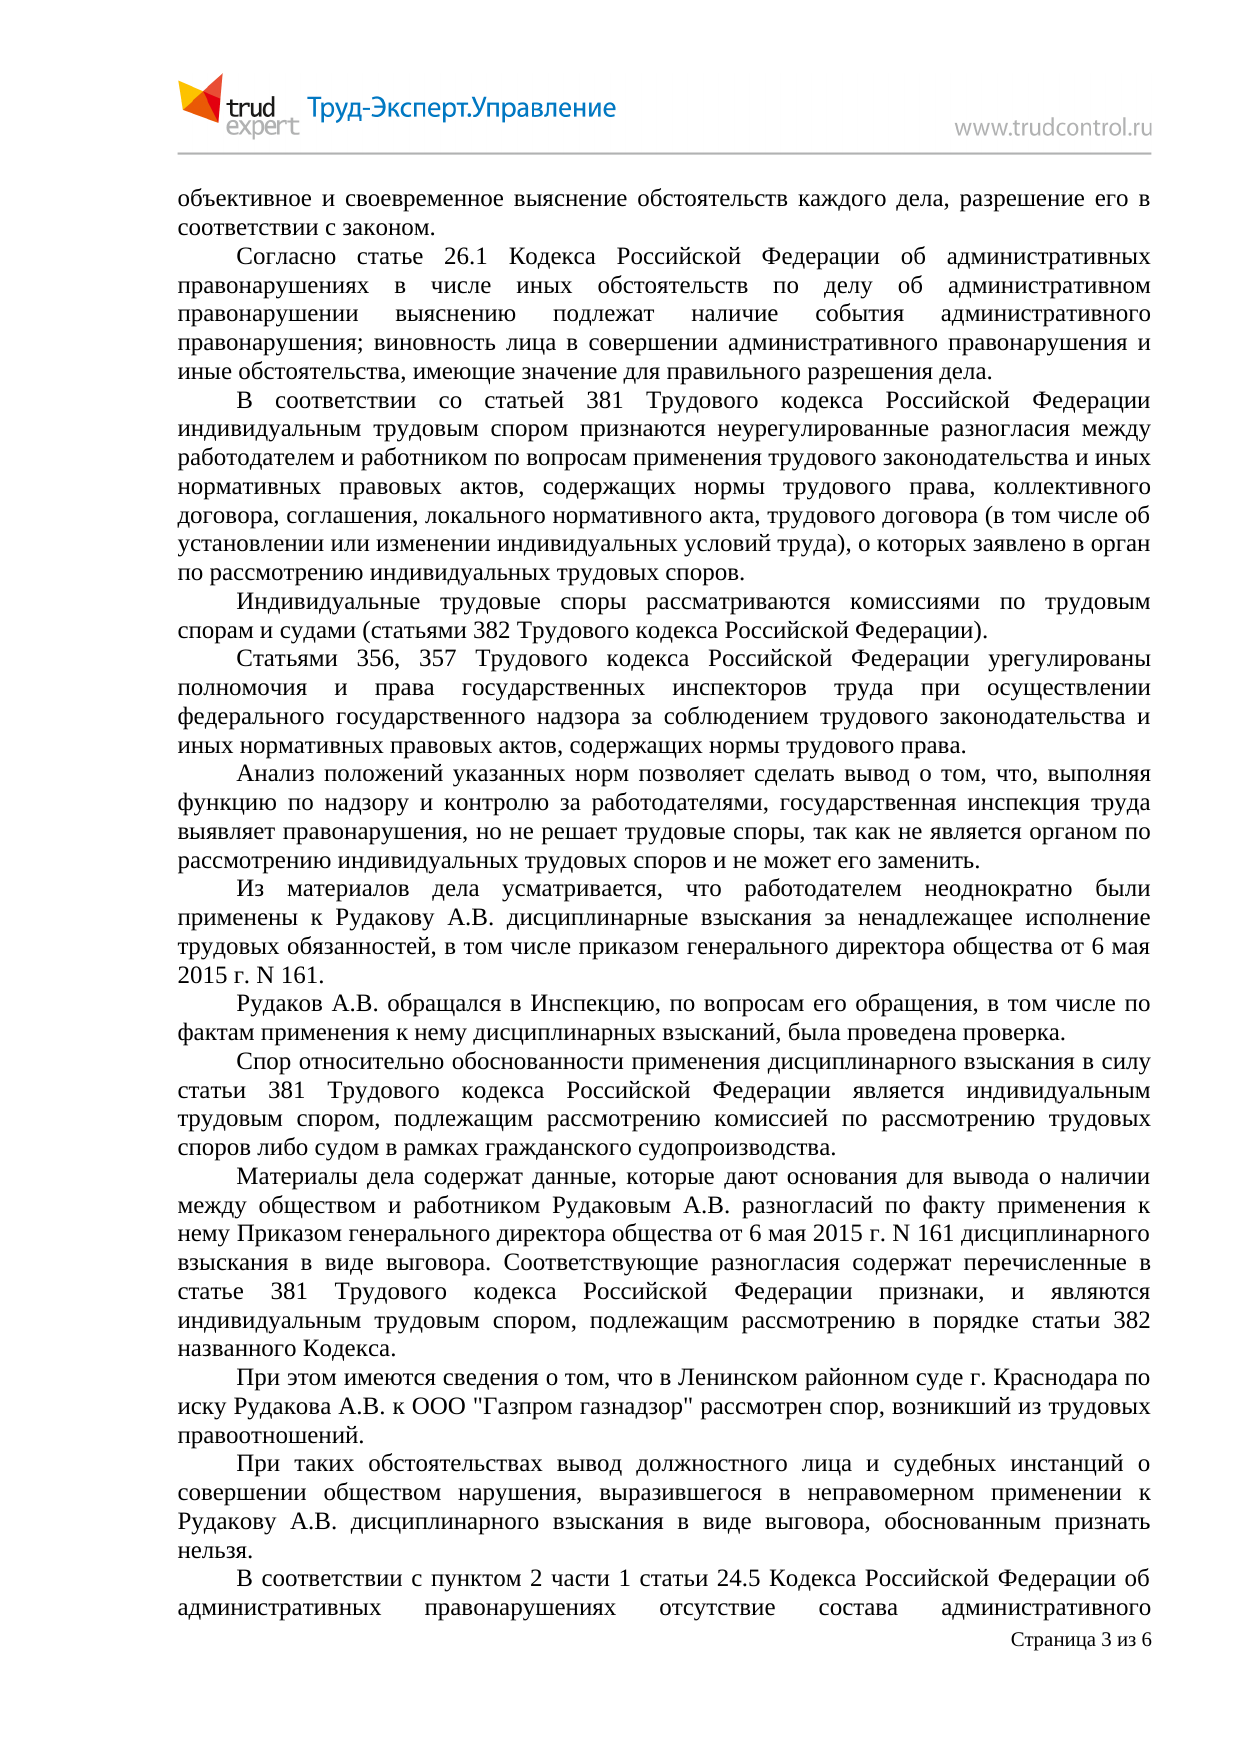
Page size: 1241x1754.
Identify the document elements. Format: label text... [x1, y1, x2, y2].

text Анализ положений указанных норм позволяет сделать вывод о том, что, выполняя функцию по надзору и контролю за работодателями, государственная инспекция труда выявляет правонарушения, но не решает трудовые споры, так как не является органом по рассмотрению индивидуальных трудовых споров и не может его заменить. [177, 758, 1152, 873]
text Материалы дела содержат данные, которые дают основания для вывода о наличии между обществом и работником Рудаковым А.В. разногласий по факту применения к нему Приказом генерального директора общества от 6 мая 2015 г. N 161 дисциплинарного взыскания в виде выговора. Соответствующие разногласия содержат перечисленные в статье 381 Трудового кодекса Российской Федерации признаки, и являются индивидуальным трудовым спором, подлежащим рассмотрению в порядке статьи 382 названного Кодекса. [177, 1161, 1152, 1362]
text При этом имеются сведения о том, что в Ленинском районном суде г. Краснодара по иску Рудакова А.В. к ООО "Газпром газнадзор" рассмотрен спор, возникший из трудовых правоотношений. [177, 1362, 1152, 1448]
text Статьями 356, 357 Трудового кодекса Российской Федерации урегулированы полномочия и права государственных инспекторов труда при осуществлении федерального государственного надзора за соблюдением трудового законодательства и иных нормативных правовых актов, содержащих нормы трудового права. [177, 643, 1152, 758]
text Согласно статье 26.1 Кодекса Российской Федерации об административных правонарушениях в числе иных обстоятельств по делу об административном правонарушении выяснению подлежат наличие события административного правонарушения; виновность лица в совершении административного правонарушения и иные обстоятельства, имеющие значение для правильного разрешения дела. [177, 241, 1152, 385]
text При таких обстоятельствах вывод должностного лица и судебных инстанций о совершении обществом нарушения, выразившегося в неправомерном применении к Рудакову А.В. дисциплинарного взыскания в виде выговора, обоснованным признать нельзя. [177, 1448, 1152, 1563]
text Рудаков А.В. обращался в Инспекцию, по вопросам его обращения, в том числе по фактам применения к нему дисциплинарных взысканий, была проведена проверка. [177, 988, 1152, 1046]
text В соответствии со статьей 381 Трудового кодекса Российской Федерации индивидуальным трудовым спором признаются неурегулированные разногласия между работодателем и работником по вопросам применения трудового законодательства и иных нормативных правовых актов, содержащих нормы трудового права, коллективного договора, соглашения, локального нормативного акта, трудового договора (в том числе об установлении или изменении индивидуальных условий труда), о которых заявлено в орган по рассмотрению индивидуальных трудовых споров. [177, 385, 1152, 586]
text Индивидуальные трудовые споры рассматриваются комиссиями по трудовым спорам и судами (статьями 382 Трудового кодекса Российской Федерации). [177, 586, 1152, 643]
picture [177, 73, 1152, 155]
text Из материалов дела усматривается, что работодателем неоднократно были применены к Рудакову А.В. дисциплинарные взыскания за ненадлежащее исполнение трудовых обязанностей, в том числе приказом генерального директора общества от 6 мая 2015 г. N 161. [177, 873, 1152, 988]
text Спор относительно обоснованности применения дисциплинарного взыскания в силу статьи 381 Трудового кодекса Российской Федерации является индивидуальным трудовым спором, подлежащим рассмотрению комиссией по рассмотрению трудовых споров либо судом в рамках гражданского судопроизводства. [177, 1046, 1152, 1161]
